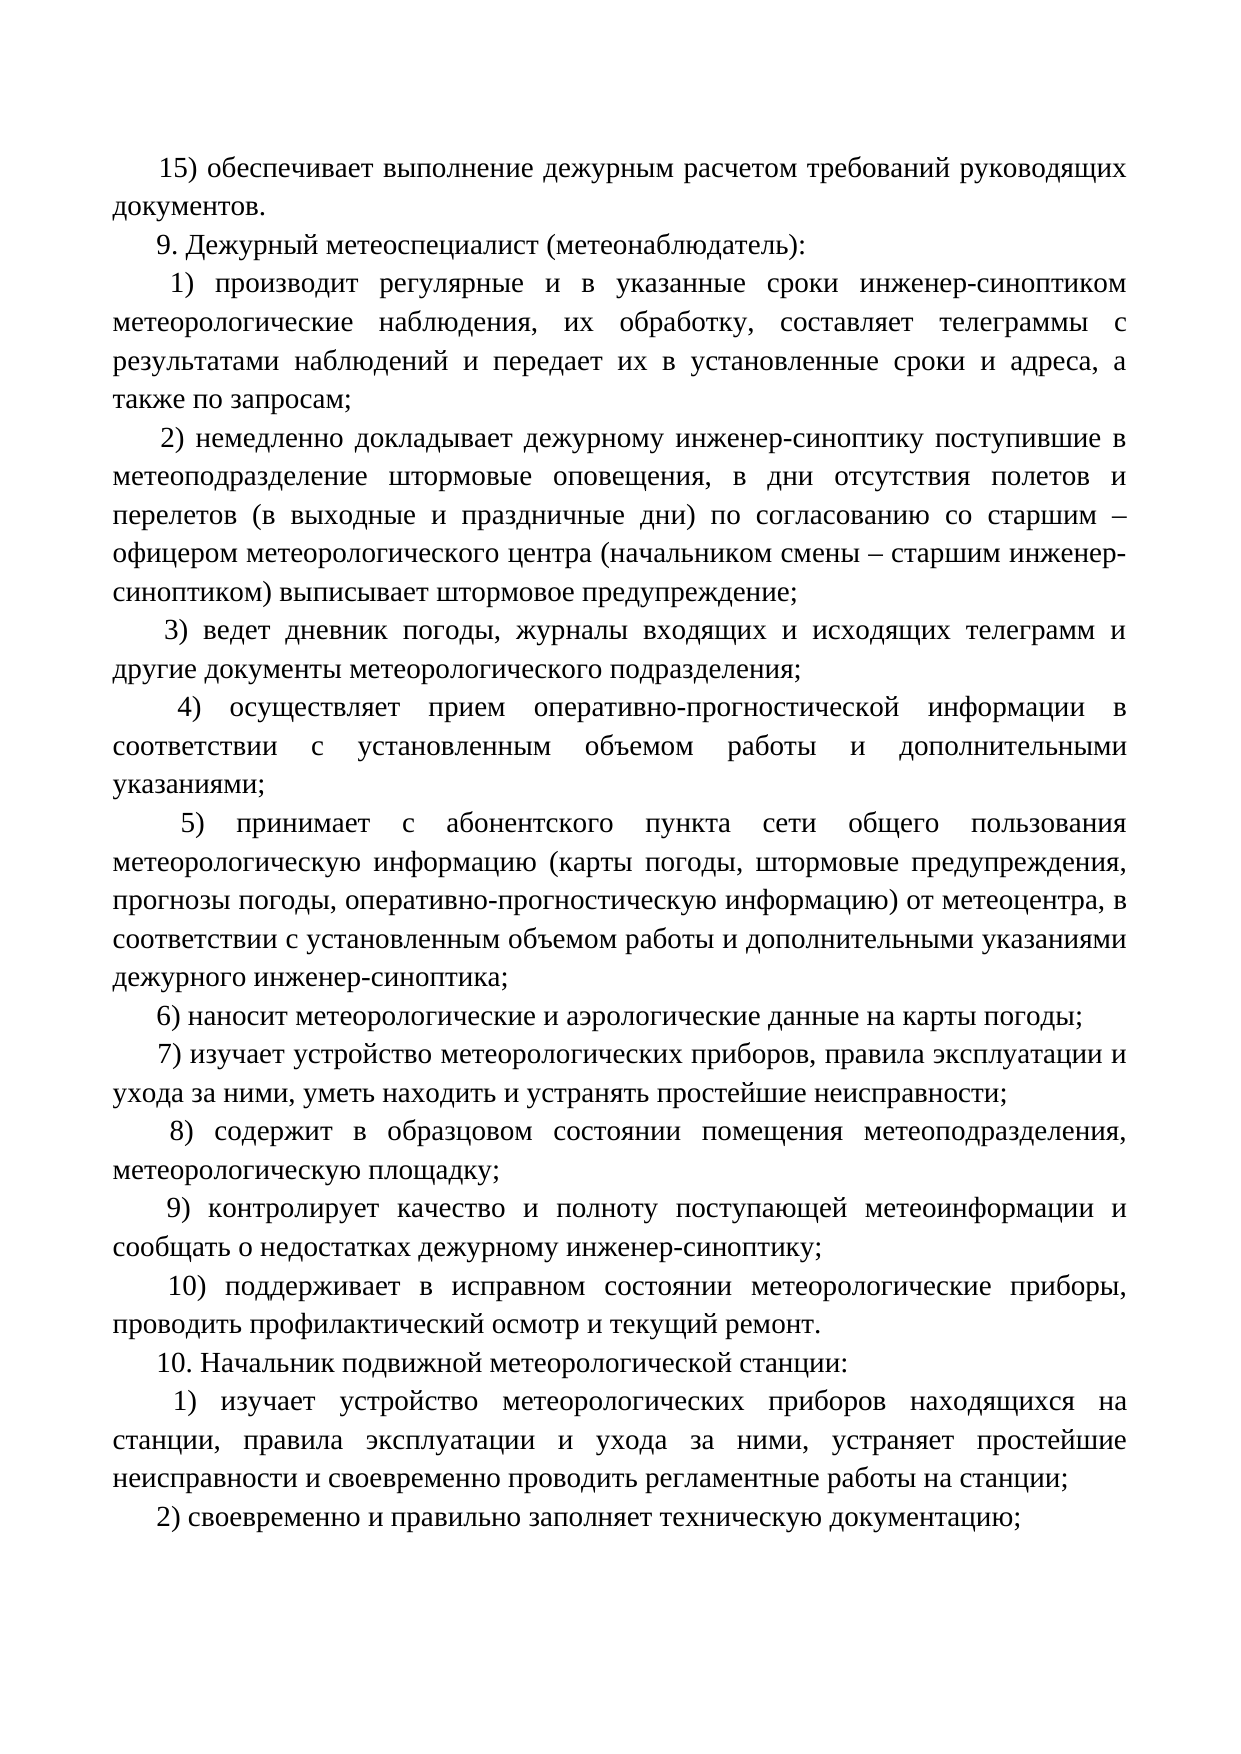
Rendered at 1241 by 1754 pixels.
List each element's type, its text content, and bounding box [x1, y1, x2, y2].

text 6) наносит метеорологические и аэрологические данные на карты погоды; [112, 998, 1128, 1031]
text 10) поддерживает в исправном состоянии метеорологические приборы, проводить профилактический осмотр и текущий ремонт. [112, 1268, 1128, 1340]
text 8) содержит в образцовом состоянии помещения метеоподразделения, метеорологическую площадку; [112, 1113, 1128, 1186]
text 1) производит регулярные и в указанные сроки инженер-синоптиком метеорологические наблюдения, их обработку, составляет телеграммы с результатами наблюдений и передает их в установленные сроки и адреса, а также по запросам; [112, 266, 1128, 415]
text 2) своевременно и правильно заполняет техническую документацию; [112, 1499, 1128, 1532]
text 3) ведет дневник погоды, журналы входящих и исходящих телеграмм и другие документы метеорологического подразделения; [112, 612, 1128, 684]
text 9) контролирует качество и полноту поступающей метеоинформации и сообщать о недостатках дежурному инженер-синоптику; [112, 1191, 1128, 1263]
text 9. Дежурный метеоспециалист (метеонаблюдатель): [112, 227, 1128, 261]
text 4) осуществляет прием оперативно-прогностической информации в соответствии с установленным объемом работы и дополнительными указаниями; [112, 689, 1128, 800]
text 1) изучает устройство метеорологических приборов находящихся на станции, правила эксплуатации и ухода за ними, устраняет простейшие неисправности и своевременно проводить регламентные работы на станции; [112, 1383, 1128, 1494]
text 5) принимает с абонентского пункта сети общего пользования метеорологическую информацию (карты погоды, штормовые предупреждения, прогнозы погоды, оперативно-прогностическую информацию) от метеоцентра, в соответствии с установленным объемом работы и дополнительными указаниями дежурного инженер-синоптика; [112, 805, 1128, 993]
text 15) обеспечивает выполнение дежурным расчетом требований руководящих документов. [112, 150, 1128, 222]
text 2) немедленно докладывает дежурному инженер-синоптику поступившие в метеоподразделение штормовые оповещения, в дни отсутствия полетов и перелетов (в выходные и праздничные дни) по согласованию со старшим – офицером метеорологического центра (начальником смены – старшим инженер-синоптиком) выписывает штормовое предупреждение; [112, 420, 1128, 607]
text 10. Начальник подвижной метеорологической станции: [112, 1345, 1128, 1378]
text 7) изучает устройство метеорологических приборов, правила эксплуатации и ухода за ними, уметь находить и устранять простейшие неисправности; [112, 1036, 1128, 1108]
